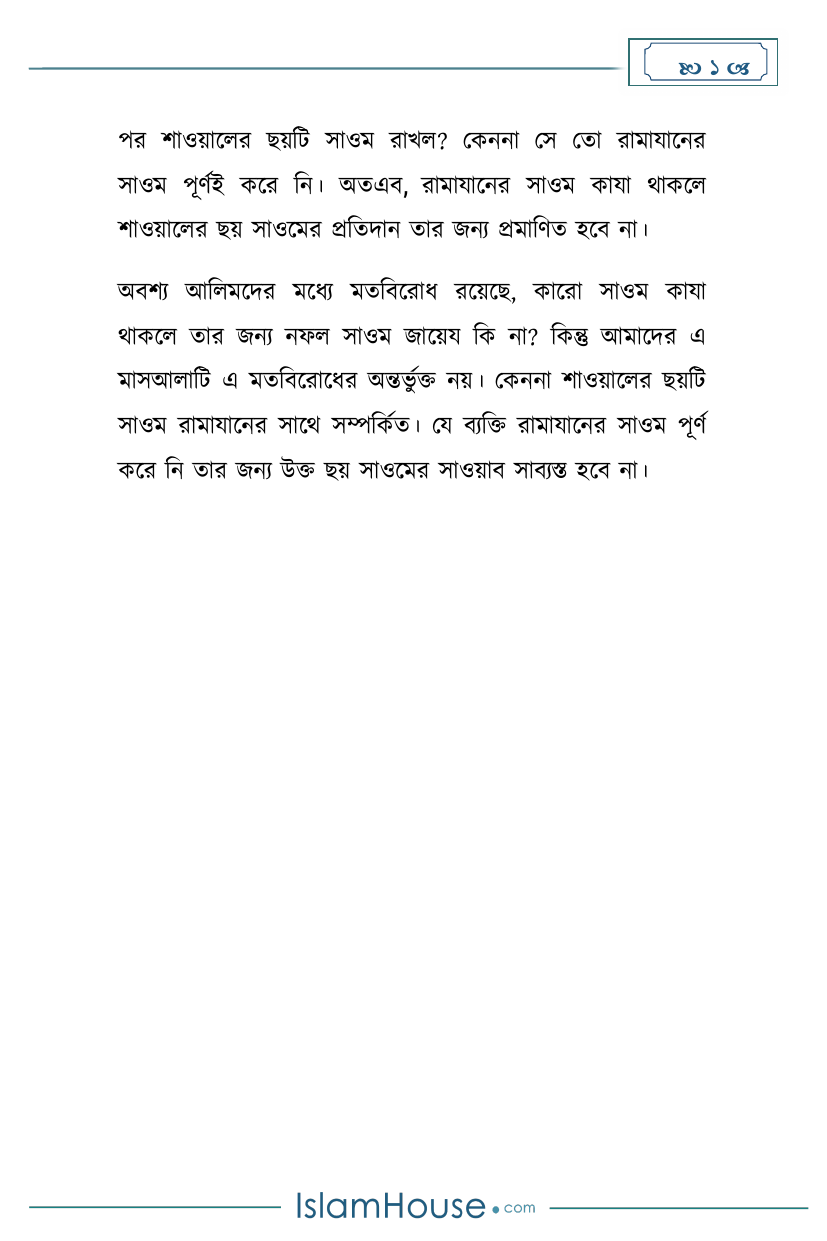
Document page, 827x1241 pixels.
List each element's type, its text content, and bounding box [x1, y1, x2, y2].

picture [22, 1186, 281, 1224]
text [118, 118, 706, 249]
picture [289, 1187, 809, 1225]
text অবশ্য আলিমদের মধ্যে মতবিরোধ রয়েছে, কারো সাওম কাযা থাকলে তার জন্য নফল সাওম জায়েয কি না? কিন্তু আমাদের এ মাসআলাটি এ মতবিরোধের অন্তর্ভুক্ত নয়। কেননা শাওয়ালের ছয়টি সাওম রামাযানের সাথে সম্পর্কিত। যে ব্যক্তি রামাযানের সাওম পূর্ণ করে নি তার জন্য উক্ত ছয় সাওমের সাওয়াব সাব্যস্ত হবে না। [118, 269, 706, 489]
